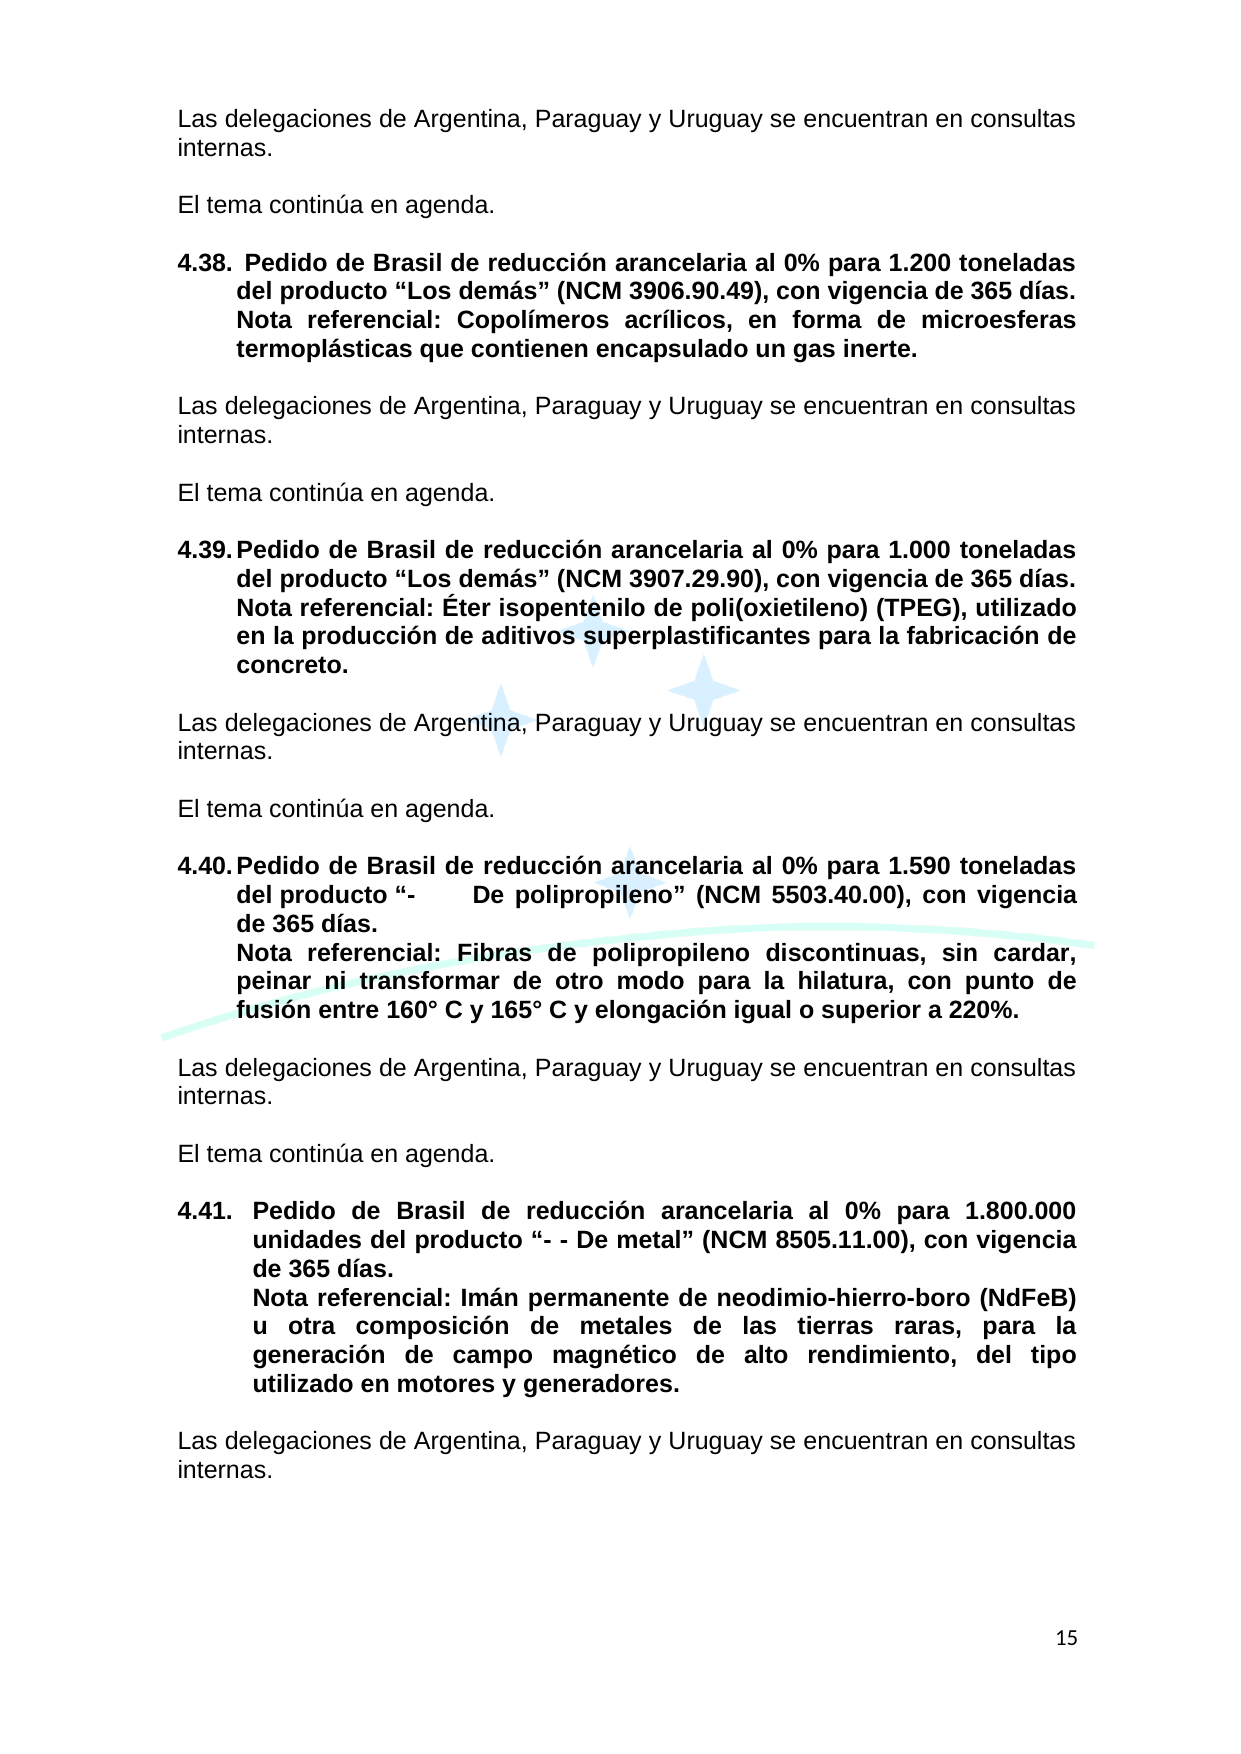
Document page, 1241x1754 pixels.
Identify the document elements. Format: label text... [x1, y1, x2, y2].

list Pedido de Brasil de reducción arancelaria al 0% para 1.000 toneladas del producto “Los demás” (NCM 3907.29.90), con vigencia de 365 días. [177, 535, 1078, 592]
text Nota referencial: Fibras de polipropileno discontinuas, sin cardar, peinar ni transformar de otro modo para la hilatura, con punto de fusión entre 160° C y 165° C y elongación igual o superior a 220%. [236, 937, 1078, 1024]
text Las delegaciones de Argentina, Paraguay y Uruguay se encuentran en consultas internas. [177, 104, 1078, 161]
list Pedido de Brasil de reducción arancelaria al 0% para 1.590 toneladas del producto “- De polipropileno” (NCM 5503.40.00), con vigencia de 365 días. [177, 851, 1078, 937]
text Las delegaciones de Argentina, Paraguay y Uruguay se encuentran en consultas internas. [177, 391, 1078, 449]
list Pedido de Brasil de reducción arancelaria al 0% para 1.200 toneladas del producto “Los demás” (NCM 3906.90.49), con vigencia de 365 días. [177, 247, 1078, 305]
text Nota referencial: Imán permanente de neodimio-hierro-boro (NdFeB) u otra composición de metales de las tierras raras, para la generación de campo magnético de alto rendimiento, del tipo utilizado en motores y generadores. [252, 1282, 1078, 1397]
text Nota referencial: Copolímeros acrílicos, en forma de microesferas termoplásticas que contienen encapsulado un gas inerte. [236, 305, 1078, 362]
text El tema continúa en agenda. [177, 190, 1078, 219]
text Las delegaciones de Argentina, Paraguay y Uruguay se encuentran en consultas internas. [177, 1426, 1078, 1484]
list Pedido de Brasil de reducción arancelaria al 0% para 1.800.000 unidades del producto “- - De metal” (NCM 8505.11.00), con vigencia de 365 días. [177, 1196, 1078, 1282]
text Las delegaciones de Argentina, Paraguay y Uruguay se encuentran en consultas internas. [177, 1052, 1078, 1110]
text Las delegaciones de Argentina, Paraguay y Uruguay se encuentran en consultas internas. [177, 707, 1078, 765]
text El tema continúa en agenda. [177, 1139, 1078, 1167]
text Nota referencial: Éter isopentenilo de poli(oxietileno) (TPEG), utilizado en la producción de aditivos superplastificantes para la fabricación de concreto. [236, 592, 1078, 679]
text El tema continúa en agenda. [177, 794, 1078, 822]
text El tema continúa en agenda. [177, 477, 1078, 506]
